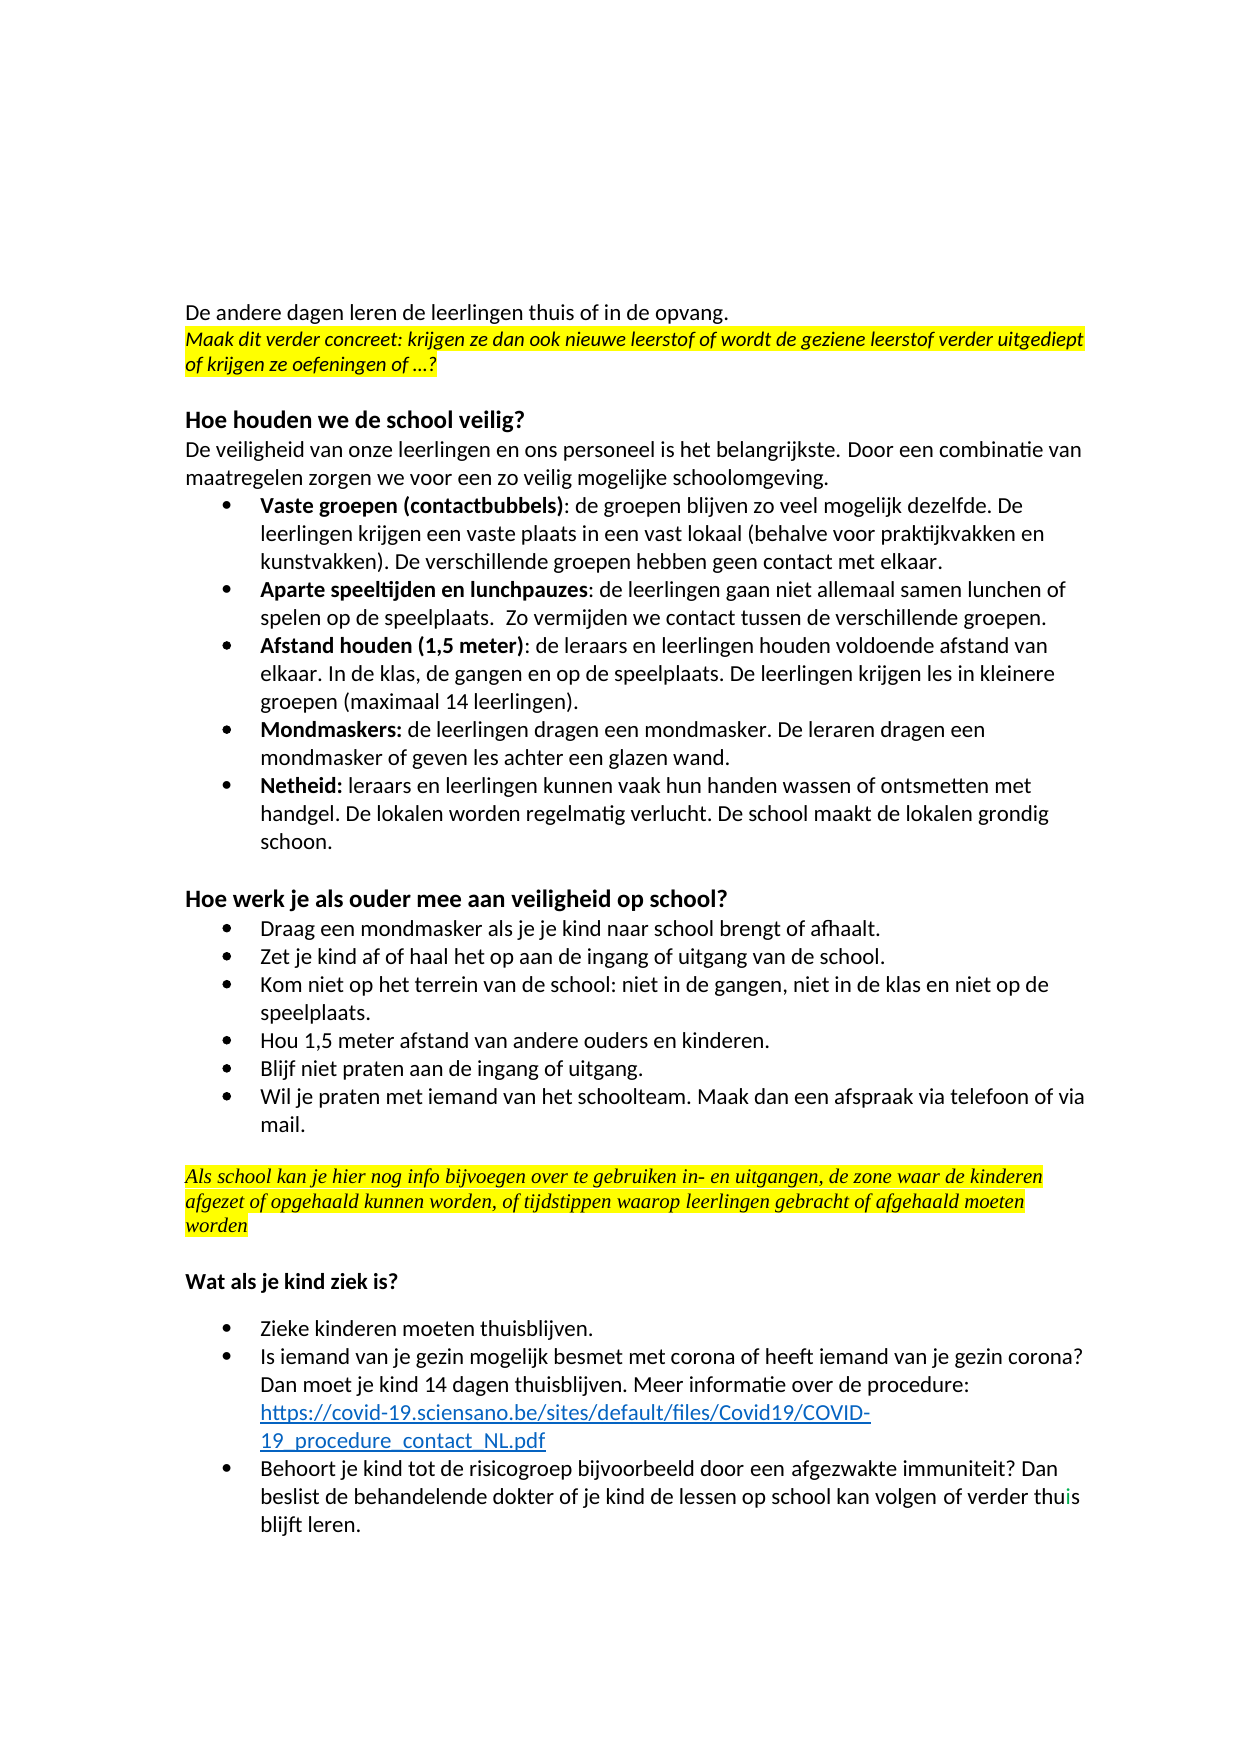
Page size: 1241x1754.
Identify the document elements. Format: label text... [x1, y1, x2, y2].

list Wil je praten met iemand van het schoolteam. Maak dan een afspraak via telefoon of via mail. [223, 1082, 1093, 1138]
list Netheid: leraars en leerlingen kunnen vaak hun handen wassen of ontsmetten met handgel. De lokalen worden regelmatig verlucht. De school maakt de lokalen grondig schoon. [223, 771, 1093, 855]
list Zieke kinderen moeten thuisblijven. [223, 1314, 1093, 1342]
text Hoe werk je als ouder mee aan veiligheid op school? [185, 883, 1093, 914]
text De veiligheid van onze leerlingen en ons personeel is het belangrijkste. Door een combinatie van maatregelen zorgen we voor een zo veilig mogelijke schoolomgeving. [185, 435, 1093, 491]
text Hoe houden we de school veilig? [185, 404, 1093, 435]
text Maak dit verder concreet: krijgen ze dan ook nieuwe leerstof of wordt de geziene leerstof verder uitgediept of krijgen ze oefeningen of …? [437, 326, 1093, 377]
list Afstand houden (1,5 meter): de leraars en leerlingen houden voldoende afstand van elkaar. In de klas, de gangen en op de speelplaats. De leerlingen krijgen les in kleinere groepen (maximaal 14 leerlingen). [223, 631, 1093, 715]
list Kom niet op het terrein van de school: niet in de gangen, niet in de klas en niet op de speelplaats. [223, 970, 1093, 1026]
list Blijf niet praten aan de ingang of uitgang. [223, 1054, 1093, 1082]
text Als school kan je hier nog info bijvoegen over te gebruiken in- en uitgangen, de zone waar de kinderen afgezet of opgehaald kunnen worden, of tijdstippen waarop leerlingen gebracht of afgehaald moeten worden [185, 1164, 1093, 1237]
list Hou 1,5 meter afstand van andere ouders en kinderen. [223, 1026, 1093, 1054]
list Draag een mondmasker als je je kind naar school brengt of afhaalt. [223, 914, 1093, 942]
list Mondmaskers: de leerlingen dragen een mondmasker. De leraren dragen een mondmasker of geven les achter een glazen wand. [223, 715, 1093, 771]
text De andere dagen leren de leerlingen thuis of in de opvang. [185, 298, 1093, 326]
list Zet je kind af of haal het op aan de ingang of uitgang van de school. [223, 942, 1093, 970]
list Vaste groepen (contactbubbels): de groepen blijven zo veel mogelijk dezelfde. De leerlingen krijgen een vaste plaats in een vast lokaal (behalve voor praktijkvakken en kunstvakken). De verschillende groepen hebben geen contact met elkaar. [223, 491, 1093, 575]
list Aparte speeltijden en lunchpauzes: de leerlingen gaan niet allemaal samen lunchen of spelen op de speelplaats. Zo vermijden we contact tussen de verschillende groepen. [223, 575, 1093, 631]
list Behoort je kind tot de risicogroep bijvoorbeeld door een afgezwakte immuniteit? Dan beslist de behandelende dokter of je kind de lessen op school kan volgen of verder thuis blijft leren. [223, 1454, 1093, 1538]
text Wat als je kind ziek is? [148, 1267, 1093, 1295]
list Is iemand van je gezin mogelijk besmet met corona of heeft iemand van je gezin corona? Dan moet je kind 14 dagen thuisblijven. Meer informatie over de procedure: https://covid-19.sciensano.be/sites/default/files/Covid19/COVID-19_procedure_contact_NL.pdf [223, 1342, 1093, 1454]
